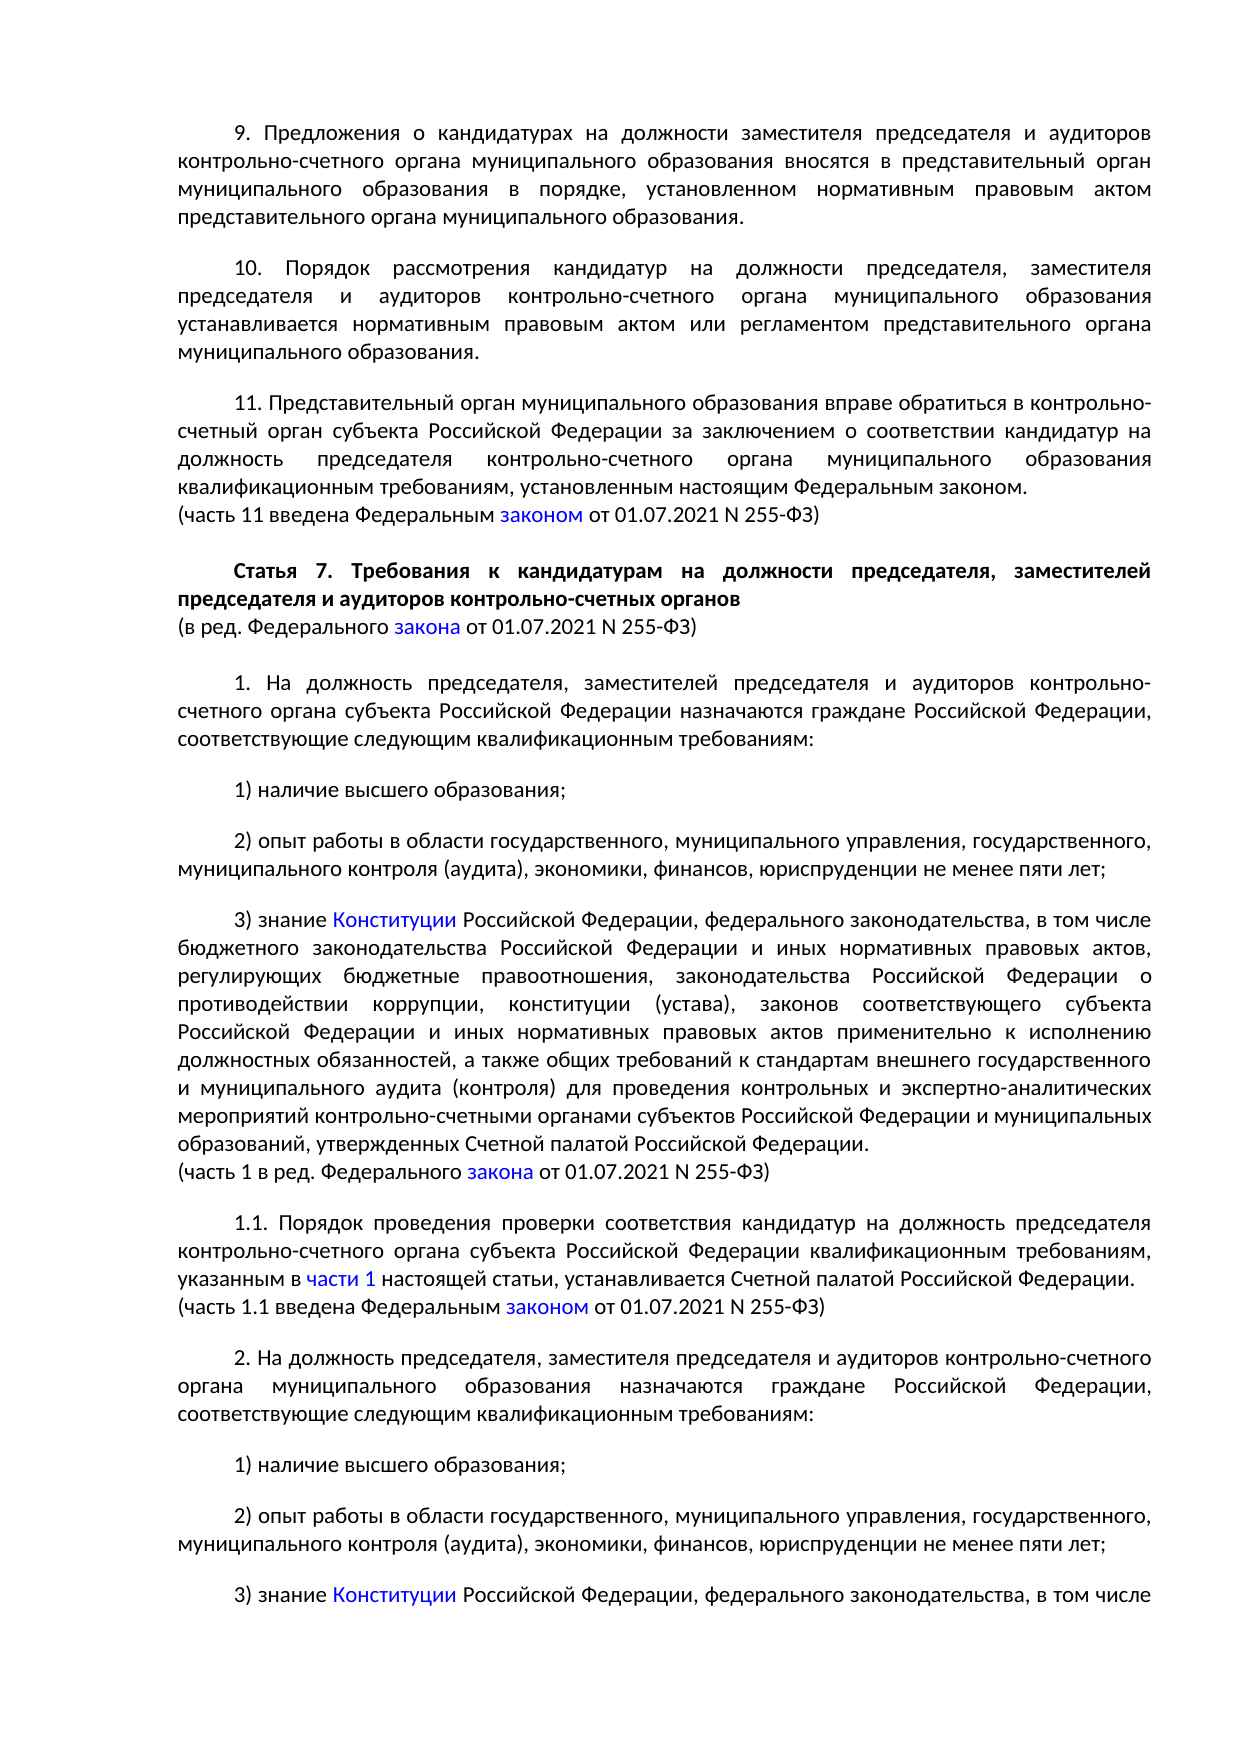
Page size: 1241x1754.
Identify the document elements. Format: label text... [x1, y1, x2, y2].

text (в ред. Федерального закона от 01.07.2021 N 255-ФЗ) [177, 612, 1152, 640]
text (часть 1.1 введена Федеральным законом от 01.07.2021 N 255-ФЗ) [177, 1292, 1152, 1320]
text 1) наличие высшего образования; [177, 1450, 1152, 1478]
text 9. Предложения о кандидатурах на должности заместителя председателя и аудиторов контрольно-счетного органа муниципального образования вносятся в представительный орган муниципального образования в порядке, установленном нормативным правовым актом представительного органа муниципального образования. [177, 118, 1152, 230]
text 2) опыт работы в области государственного, муниципального управления, государственного, муниципального контроля (аудита), экономики, финансов, юриспруденции не менее пяти лет; [177, 1501, 1152, 1557]
text (часть 11 введена Федеральным законом от 01.07.2021 N 255-ФЗ) [177, 500, 1152, 528]
title Статья 7. Требования к кандидатурам на должности председателя, заместителей председателя и аудиторов контрольно-счетных органов [177, 556, 1152, 612]
text 2. На должность председателя, заместителя председателя и аудиторов контрольно-счетного органа муниципального образования назначаются граждане Российской Федерации, соответствующие следующим квалификационным требованиям: [177, 1343, 1152, 1427]
text 1.1. Порядок проведения проверки соответствия кандидатур на должность председателя контрольно-счетного органа субъекта Российской Федерации квалификационным требованиям, указанным в части 1 настоящей статьи, устанавливается Счетной палатой Российской Федерации. [177, 1208, 1152, 1292]
text 1) наличие высшего образования; [177, 775, 1152, 803]
text (часть 1 в ред. Федерального закона от 01.07.2021 N 255-ФЗ) [177, 1157, 1152, 1185]
text 1. На должность председателя, заместителей председателя и аудиторов контрольно-счетного органа субъекта Российской Федерации назначаются граждане Российской Федерации, соответствующие следующим квалификационным требованиям: [177, 668, 1152, 752]
text 3) знание Конституции Российской Федерации, федерального законодательства, в том числе бюджетного законодательства Российской Федерации и иных нормативных правовых актов, регулирующих бюджетные правоотношения, законодательства Российской Федерации о противодействии коррупции, конституции (устава), законов соответствующего субъекта Российской Федерации и иных нормативных правовых актов применительно к исполнению должностных обязанностей, а также общих требований к стандартам внешнего государственного и муниципального аудита (контроля) для проведения контрольных и экспертно-аналитических мероприятий контрольно-счетными органами субъектов Российской Федерации и муниципальных образований, утвержденных Счетной палатой Российской Федерации. [177, 905, 1152, 1157]
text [177, 1580, 1152, 1608]
text 2) опыт работы в области государственного, муниципального управления, государственного, муниципального контроля (аудита), экономики, финансов, юриспруденции не менее пяти лет; [177, 826, 1152, 882]
text 11. Представительный орган муниципального образования вправе обратиться в контрольно-счетный орган субъекта Российской Федерации за заключением о соответствии кандидатур на должность председателя контрольно-счетного органа муниципального образования квалификационным требованиям, установленным настоящим Федеральным законом. [177, 388, 1152, 500]
text 10. Порядок рассмотрения кандидатур на должности председателя, заместителя председателя и аудиторов контрольно-счетного органа муниципального образования устанавливается нормативным правовым актом или регламентом представительного органа муниципального образования. [177, 253, 1152, 365]
